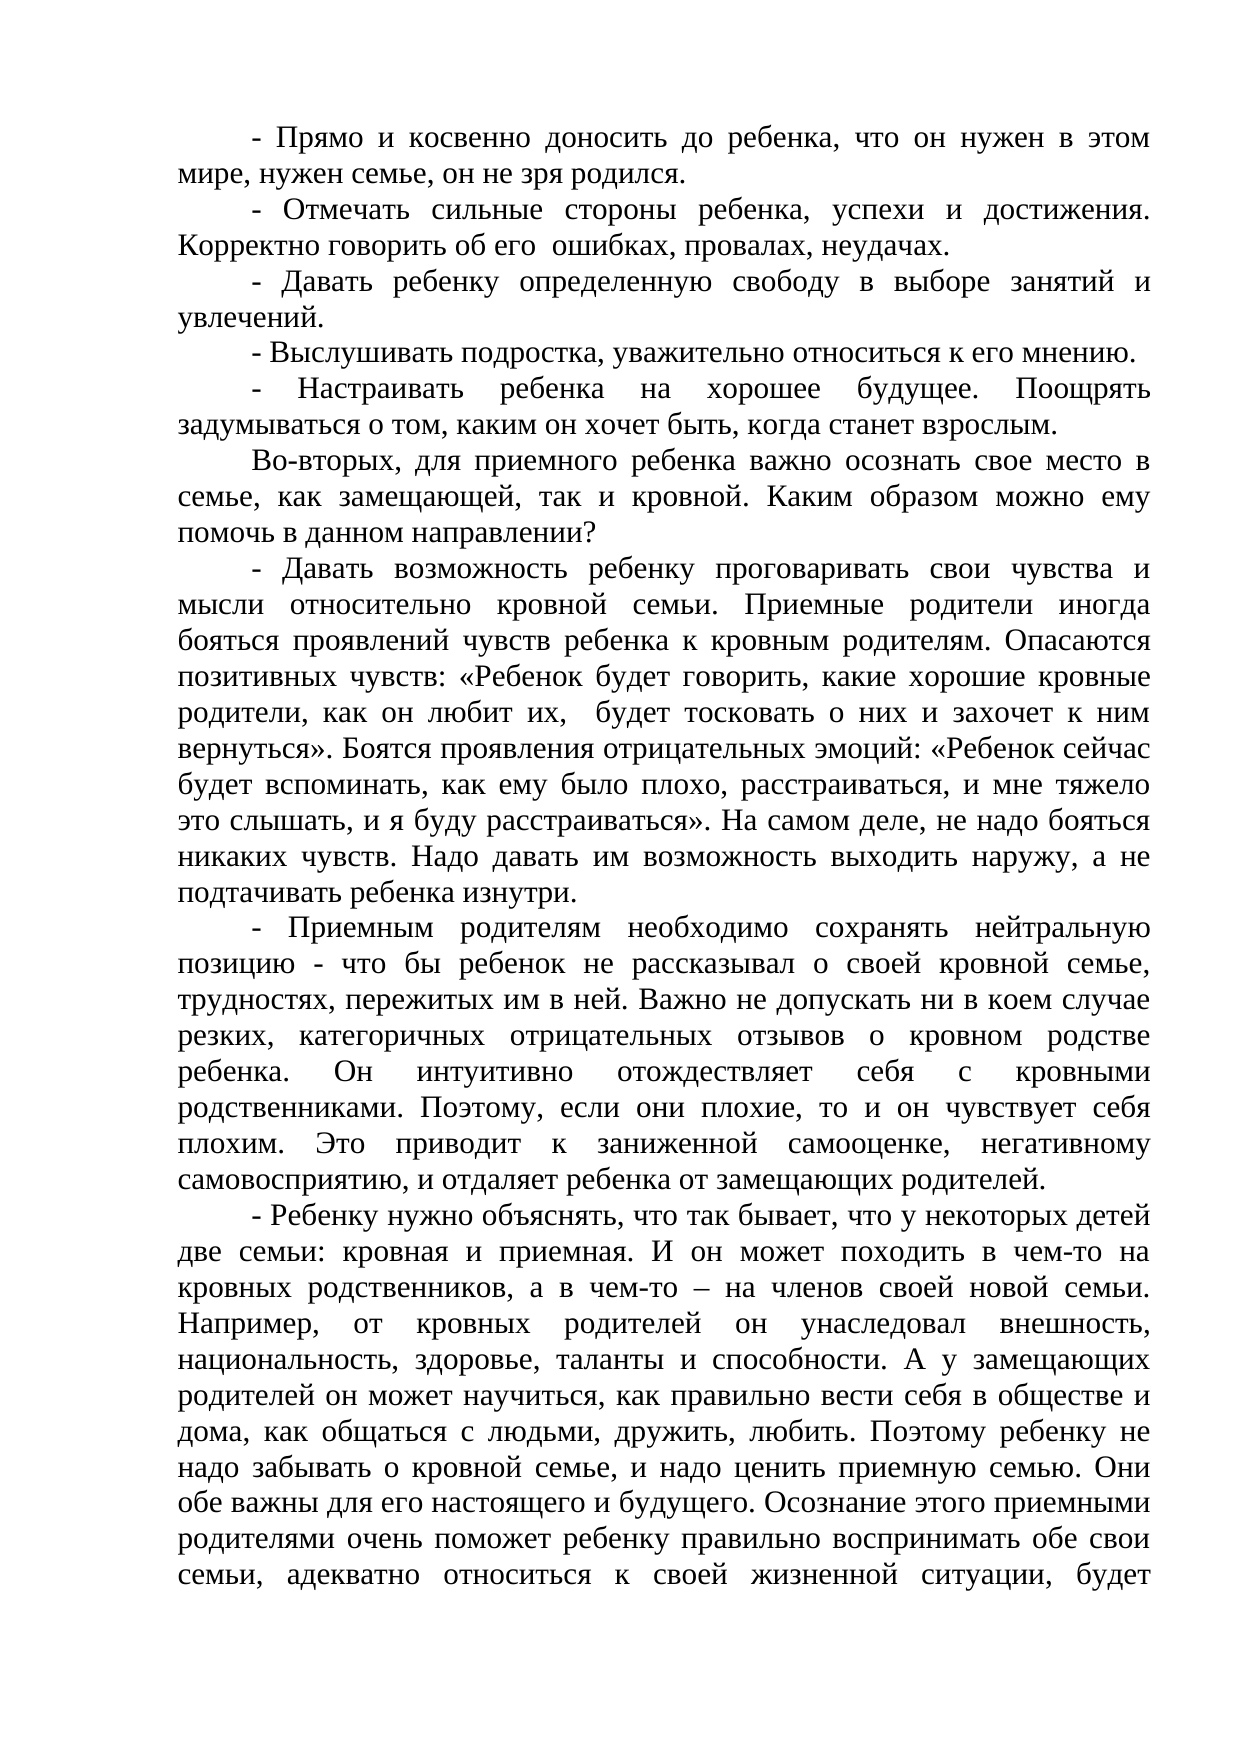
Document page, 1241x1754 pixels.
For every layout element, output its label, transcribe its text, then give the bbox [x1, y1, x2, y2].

text - Выслушивать подростка, уважительно относиться к его мнению. [177, 334, 1152, 370]
text Во-вторых, для приемного ребенка важно осознать свое место в семье, как замещающей, так и кровной. Каким образом можно ему помочь в данном направлении? [177, 442, 1152, 549]
text - Давать ребенку определенную свободу в выборе занятий и увлечений. [177, 262, 1152, 334]
text - Настраивать ребенка на хорошее будущее. Поощрять задумываться о том, каким он хочет быть, когда станет взрослым. [177, 370, 1152, 442]
text - Прямо и косвенно доносить до ребенка, что он нужен в этом мире, нужен семье, он не зря родился. [177, 118, 1152, 190]
text - Давать возможность ребенку проговаривать свои чувства и мысли относительно кровной семьи. Приемные родители иногда бояться проявлений чувств ребенка к кровным родителям. Опасаются позитивных чувств: «Ребенок будет говорить, какие хорошие кровные родители, как он любит их, будет тосковать о них и захочет к ним вернуться». Боятся проявления отрицательных эмоций: «Ребенок сейчас будет вспоминать, как ему было плохо, расстраиваться, и мне тяжело это слышать, и я буду расстраиваться». На самом деле, не надо бояться никаких чувств. Надо давать им возможность выходить наружу, а не подтачивать ребенка изнутри. [177, 549, 1152, 909]
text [177, 1196, 1152, 1592]
text - Отмечать сильные стороны ребенка, успехи и достижения. Корректно говорить об его ошибках, провалах, неудачах. [177, 190, 1152, 262]
text - Приемным родителям необходимо сохранять нейтральную позицию - что бы ребенок не рассказывал о своей кровной семье, трудностях, пережитых им в ней. Важно не допускать ни в коем случае резких, категоричных отрицательных отзывов о кровном родстве ребенка. Он интуитивно отождествляет себя с кровными родственниками. Поэтому, если они плохие, то и он чувствует себя плохим. Это приводит к заниженной самооценке, негативному самовосприятию, и отдаляет ребенка от замещающих родителей. [177, 909, 1152, 1196]
